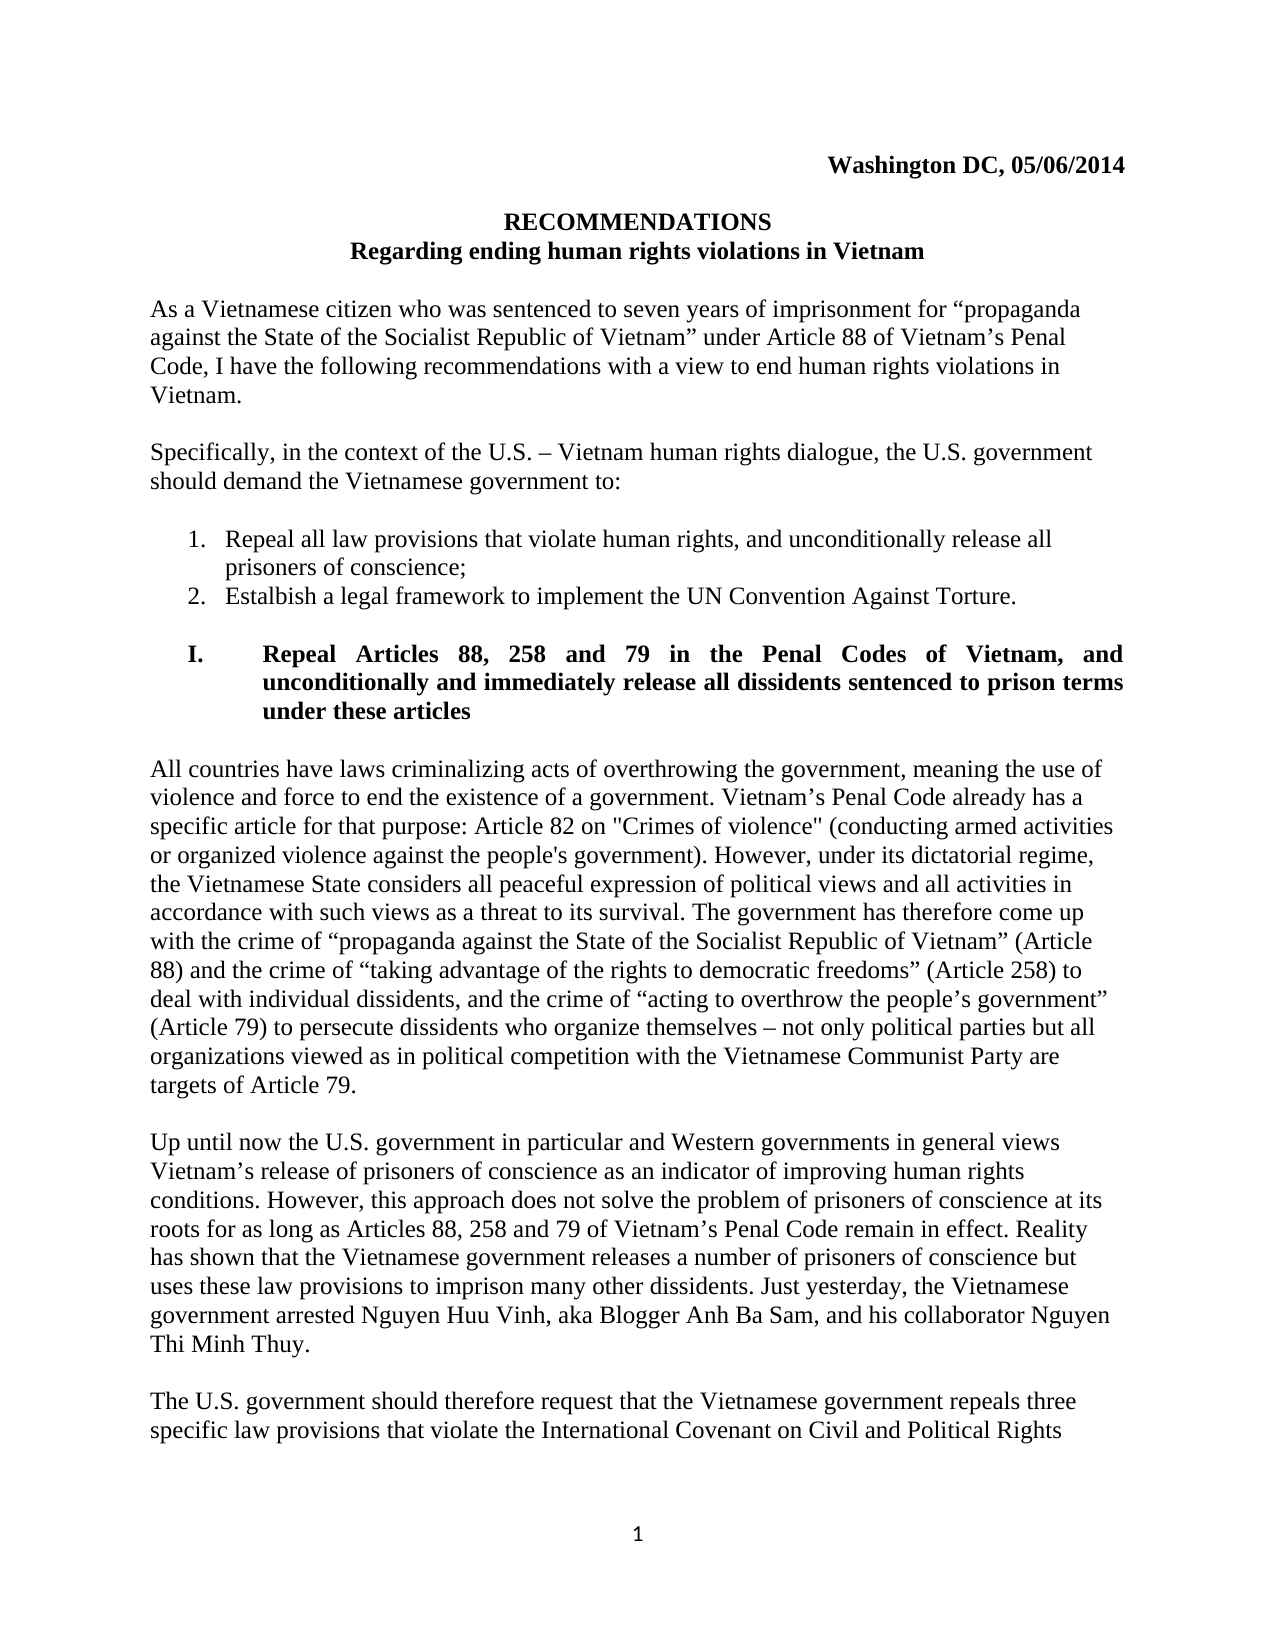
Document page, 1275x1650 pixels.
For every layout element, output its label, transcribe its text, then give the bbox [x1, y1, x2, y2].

text Washington DC, 05/06/2014 [150, 150, 1125, 179]
list Repeal Articles 88, 258 and 79 in the Penal Codes of Vietnam, and unconditionally and immediately release all dissidents sentenced to prison terms under these articles [187, 639, 1125, 725]
list Estalbish a legal framework to implement the UN Convention Against Torture. [187, 581, 1125, 610]
text As a Vietnamese citizen who was sentenced to seven years of imprisonment for “propaganda against the State of the Socialist Republic of Vietnam” under Article 88 of Vietnam’s Penal Code, I have the following recommendations with a view to end human rights violations in Vietnam. [150, 294, 1125, 409]
text Up until now the U.S. government in particular and Western governments in general views Vietnam’s release of prisoners of conscience as an indicator of improving human rights conditions. However, this approach does not solve the problem of prisoners of conscience at its roots for as long as Articles 88, 258 and 79 of Vietnam’s Penal Code remain in effect. Reality has shown that the Vietnamese government releases a number of prisoners of conscience but uses these law provisions to imprison many other dissidents. Just yesterday, the Vietnamese government arrested Nguyen Huu Vinh, aka Blogger Anh Ba Sam, and his collaborator Nguyen Thi Minh Thuy. [150, 1127, 1125, 1357]
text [150, 1386, 1125, 1444]
text Specifically, in the context of the U.S. – Vietnam human rights dialogue, the U.S. government should demand the Vietnamese government to: [150, 437, 1125, 495]
text Regarding ending human rights violations in Vietnam [150, 236, 1125, 265]
list Repeal all law provisions that violate human rights, and unconditionally release all prisoners of conscience; [187, 524, 1125, 581]
subtitle All countries have laws criminalizing acts of overthrowing the government, meaning the use of violence and force to end the existence of a government. Vietnam’s Penal Code already has a specific article for that purpose: Article 82 on "Crimes of violence" (conducting armed activities or organized violence against the people's government). However, under its dictatorial regime, the Vietnamese State considers all peaceful expression of political views and all activities in accordance with such views as a threat to its survival. The government has therefore come up with the crime of “propaganda against the State of the Socialist Republic of Vietnam” (Article 88) and the crime of “taking advantage of the rights to democratic freedoms” (Article 258) to deal with individual dissidents, and the crime of “acting to overthrow the people’s government” (Article 79) to persecute dissidents who organize themselves – not only political parties but all organizations viewed as in political competition with the Vietnamese Communist Party are targets of Article 79. [150, 754, 1125, 1099]
text RECOMMENDATIONS [150, 207, 1125, 236]
